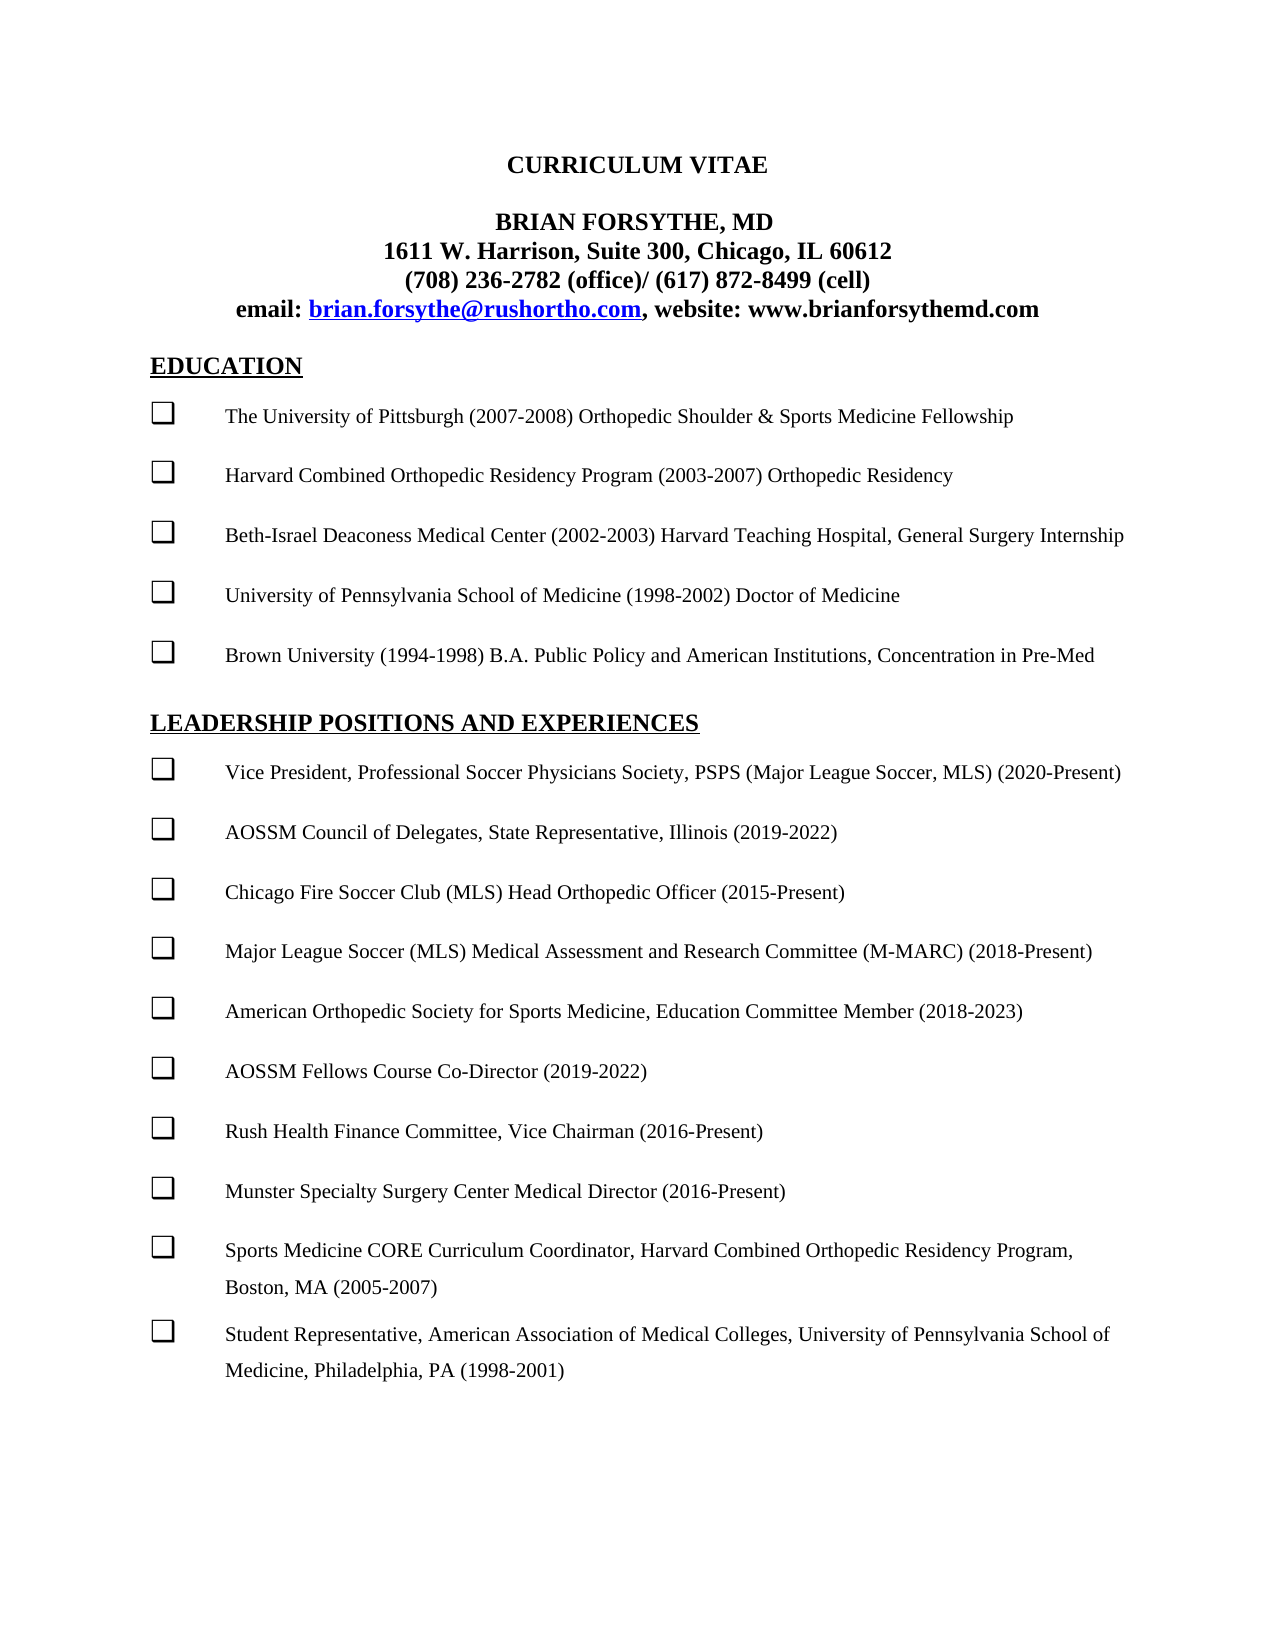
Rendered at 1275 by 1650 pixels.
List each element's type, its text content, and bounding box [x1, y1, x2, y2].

subtitle LEADERSHIP POSITIONS AND EXPERIENCES [150, 708, 1125, 736]
list Munster Specialty Surgery Center Medical Director (2016-Present) [150, 1155, 1125, 1215]
list Major League Soccer (MLS) Medical Assessment and Research Committee (M-MARC) (2018-Present) [150, 916, 1125, 976]
text CURRICULUM VITAE [150, 150, 1125, 179]
subtitle EDUCATION [150, 351, 1125, 380]
list AOSSM Council of Delegates, State Representative, Illinois (2019-2022) [150, 796, 1125, 856]
list Rush Health Finance Committee, Vice Chairman (2016-Present) [150, 1095, 1125, 1155]
list University of Pennsylvania School of Medicine (1998-2002) Doctor of Medicine [150, 559, 1125, 619]
list Brown University (1994-1998) B.A. Public Policy and American Institutions, Concentration in Pre-Med [150, 619, 1125, 679]
list American Orthopedic Society for Sports Medicine, Education Committee Member (2018-2023) [150, 976, 1125, 1035]
list AOSSM Fellows Course Co-Director (2019-2022) [150, 1035, 1125, 1095]
list Beth-Israel Deaconess Medical Center (2002-2003) Harvard Teaching Hospital, General Surgery Internship [150, 499, 1125, 559]
list Chicago Fire Soccer Club (MLS) Head Orthopedic Officer (2015-Present) [150, 856, 1125, 916]
list Student Representative, American Association of Medical Colleges, University of Pennsylvania School of Medicine, Philadelphia, PA (1998-2001) [150, 1299, 1125, 1382]
list Harvard Combined Orthopedic Residency Program (2003-2007) Orthopedic Residency [150, 440, 1125, 499]
list The University of Pittsburgh (2007-2008) Orthopedic Shoulder & Sports Medicine Fellowship [150, 380, 1125, 440]
text BRIAN FORSYTHE, MD 1611 W. Harrison, Suite 300, Chicago, IL 60612 (708) 236-2782 (office)/ (617) 872-8499 (cell) email: brian.forsythe@rushortho.com, website: www.brianforsythemd.com [150, 207, 1125, 351]
list Sports Medicine CORE Curriculum Coordinator, Harvard Combined Orthopedic Residency Program, Boston, MA (2005-2007) [150, 1215, 1125, 1299]
list Vice President, Professional Soccer Physicians Society, PSPS (Major League Soccer, MLS) (2020-Present) [150, 736, 1125, 796]
